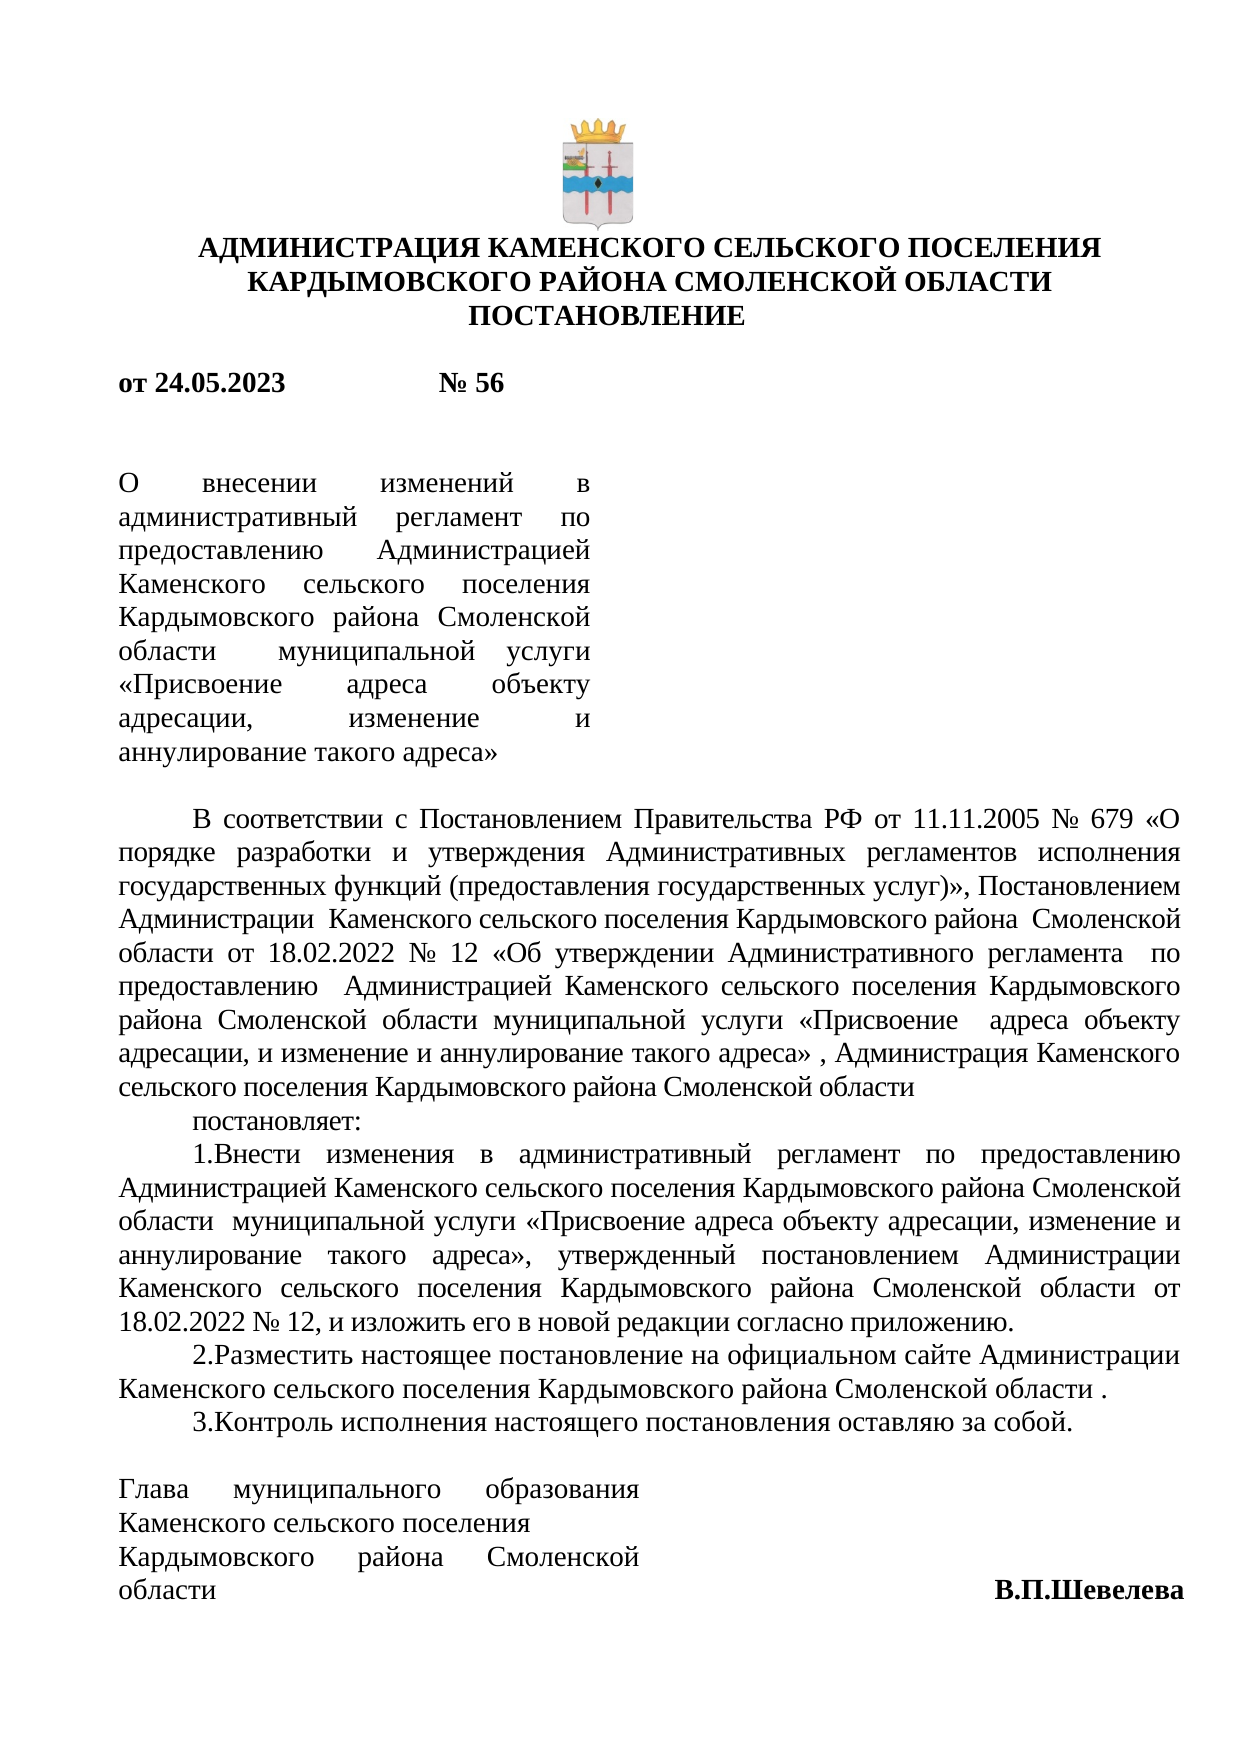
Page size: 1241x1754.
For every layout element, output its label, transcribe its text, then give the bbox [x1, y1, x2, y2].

picture [562, 118, 634, 231]
text от 24.05.2023 № 56 [118, 365, 1181, 398]
text 1.Внести изменения в административный регламент по предоставлению Администрацией Каменского сельского поселения Кардымовского района Смоленской области муниципальной услуги «Присвоение адреса объекту адресации, изменение и аннулирование такого адреса», утвержденный постановлением Администрации Каменского сельского поселения Кардымовского района Смоленской области от 18.02.2022 № 12, и изложить его в новой редакции согласно приложению. [118, 1136, 1181, 1337]
text 2.Разместить настоящее постановление на официальном сайте Администрации Каменского сельского поселения Кардымовского района Смоленской области . [118, 1337, 1181, 1404]
text ПОСТАНОВЛЕНИЕ [118, 298, 1181, 331]
text постановляет: [118, 1103, 1181, 1136]
text 3.Контроль исполнения настоящего постановления оставляю за собой. [118, 1404, 1181, 1438]
table_header В.П.Шевелева [651, 1472, 1196, 1606]
text АДМИНИСТРАЦИЯ КАМЕНСКОГО СЕЛЬСКОГО ПОСЕЛЕНИЯ [118, 231, 1181, 264]
text В соответствии с Постановлением Правительства РФ от 11.11.2005 № 679 «О порядке разработки и утверждения Административных регламентов исполнения государственных функций (предоставления государственных услуг)», Постановлением Администрации Каменского сельского поселения Кардымовского района Смоленской области от 18.02.2022 № 12 «Об утверждении Административного регламента по предоставлению Администрацией Каменского сельского поселения Кардымовского района Смоленской области муниципальной услуги «Присвоение адреса объекту адресации, и изменение и аннулирование такого адреса» , Администрация Каменского сельского поселения Кардымовского района Смоленской области [118, 801, 1181, 1103]
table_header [107, 1472, 651, 1606]
text О внесении изменений в административный регламент по предоставлению Администрацией Каменского сельского поселения Кардымовского района Смоленской области муниципальной услуги «Присвоение адреса объекту адресации, изменение и аннулирование такого адреса» [118, 465, 591, 767]
text КАРДЫМОВСКОГО РАЙОНА СМОЛЕНСКОЙ ОБЛАСТИ [118, 264, 1181, 298]
